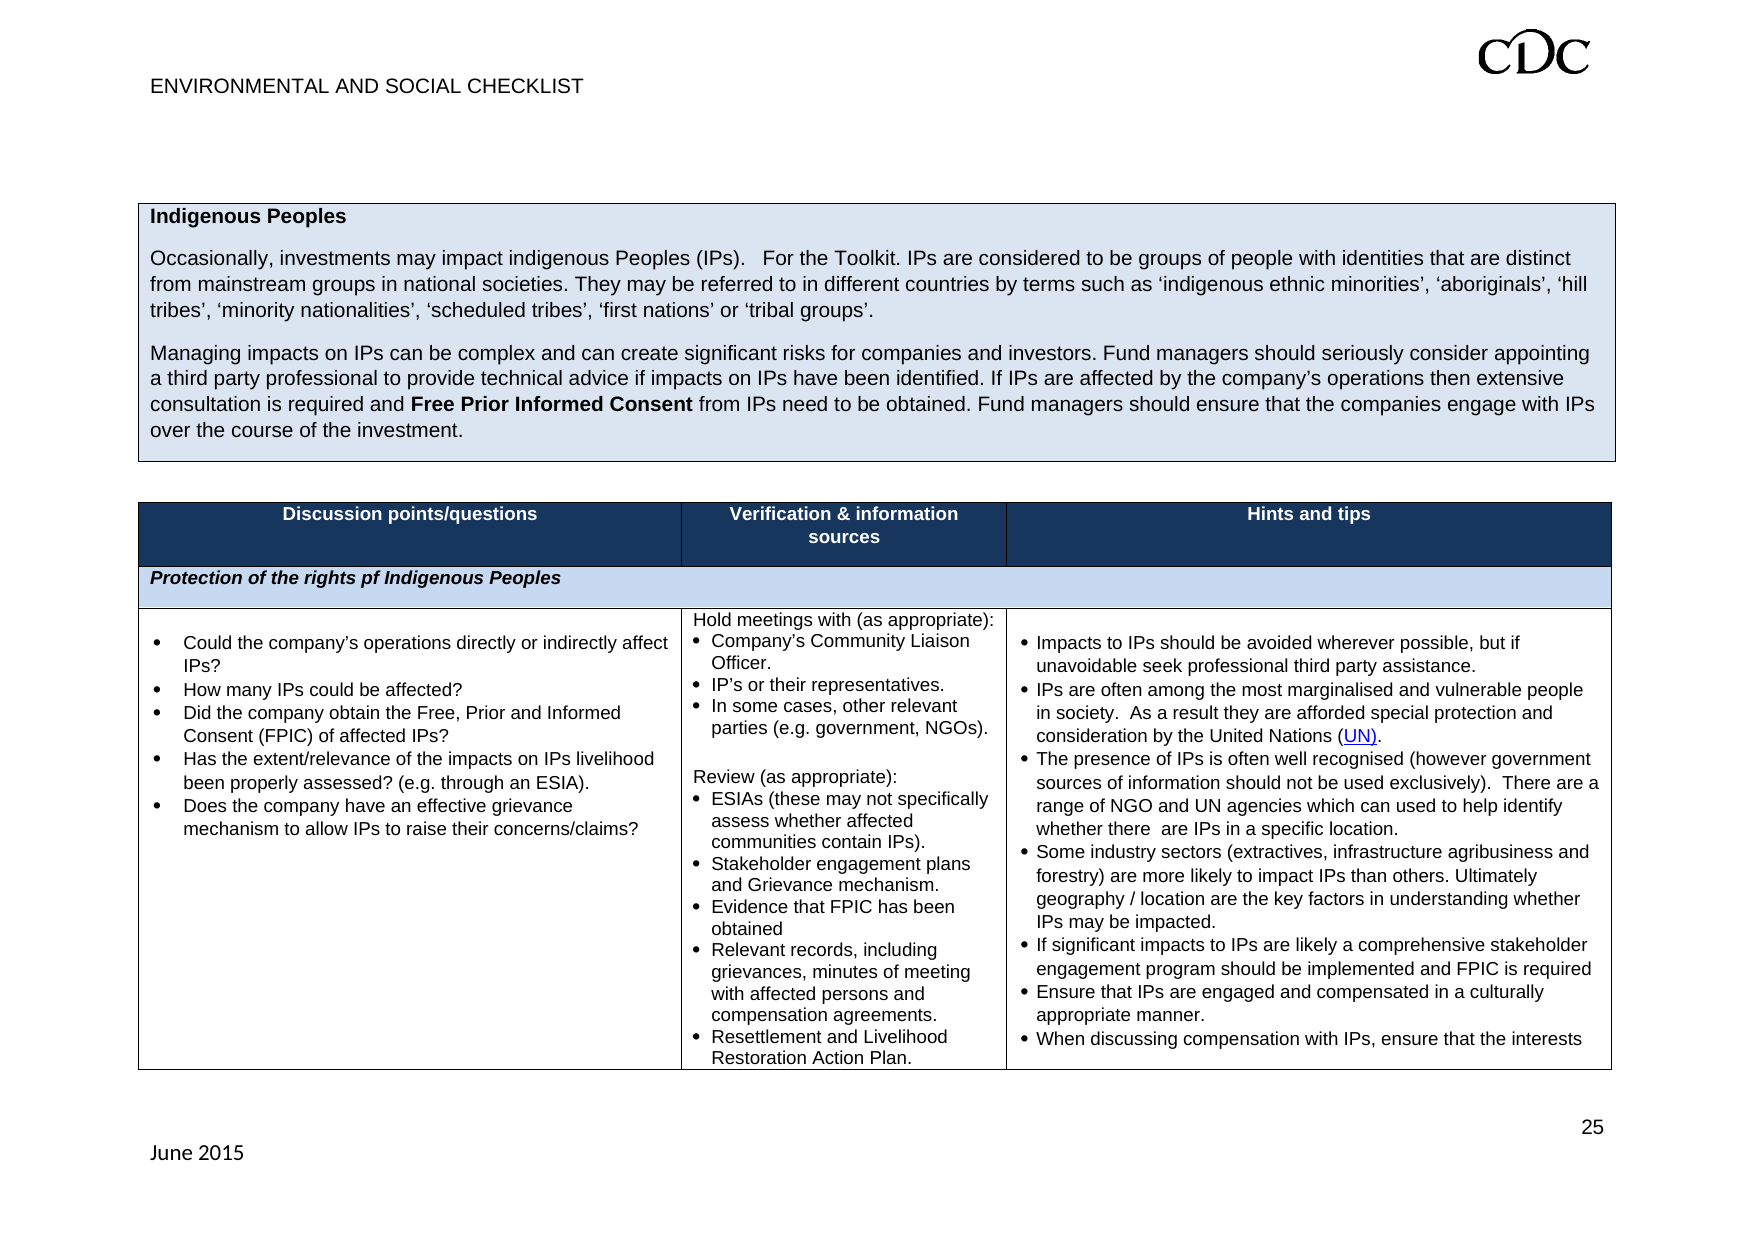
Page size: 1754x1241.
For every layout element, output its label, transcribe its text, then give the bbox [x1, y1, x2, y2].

table_header Indigenous Peoples Occasionally, investments may impact indigenous Peoples (IPs). For the Toolkit. IPs are considered to be groups of people with identities that are distinct from mainstream groups in national societies. They may be referred to in different countries by terms such as ‘indigenous ethnic minorities’, ‘aboriginals’, ‘hill tribes’, ‘minority nationalities’, ‘scheduled tribes’, ‘first nations’ or ‘tribal groups’. Managing impacts on IPs can be complex and can create significant risks for companies and investors. Fund managers should seriously consider appointing a third party professional to provide technical advice if impacts on IPs have been identified. If IPs are affected by the company’s operations then extensive consultation is required and Free Prior Informed Consent from IPs need to be obtained. Fund managers should ensure that the companies engage with IPs over the course of the investment. [139, 204, 1615, 461]
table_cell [1007, 609, 1611, 1069]
table_cell Protection of the rights pf Indigenous Peoples [139, 567, 1611, 607]
table_header Verification & information sources [682, 503, 1006, 566]
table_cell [139, 609, 681, 1069]
table_header Discussion points/questions [139, 503, 681, 566]
picture [1478, 29, 1590, 74]
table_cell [682, 609, 1006, 1069]
table_header Hints and tips [1007, 503, 1611, 566]
